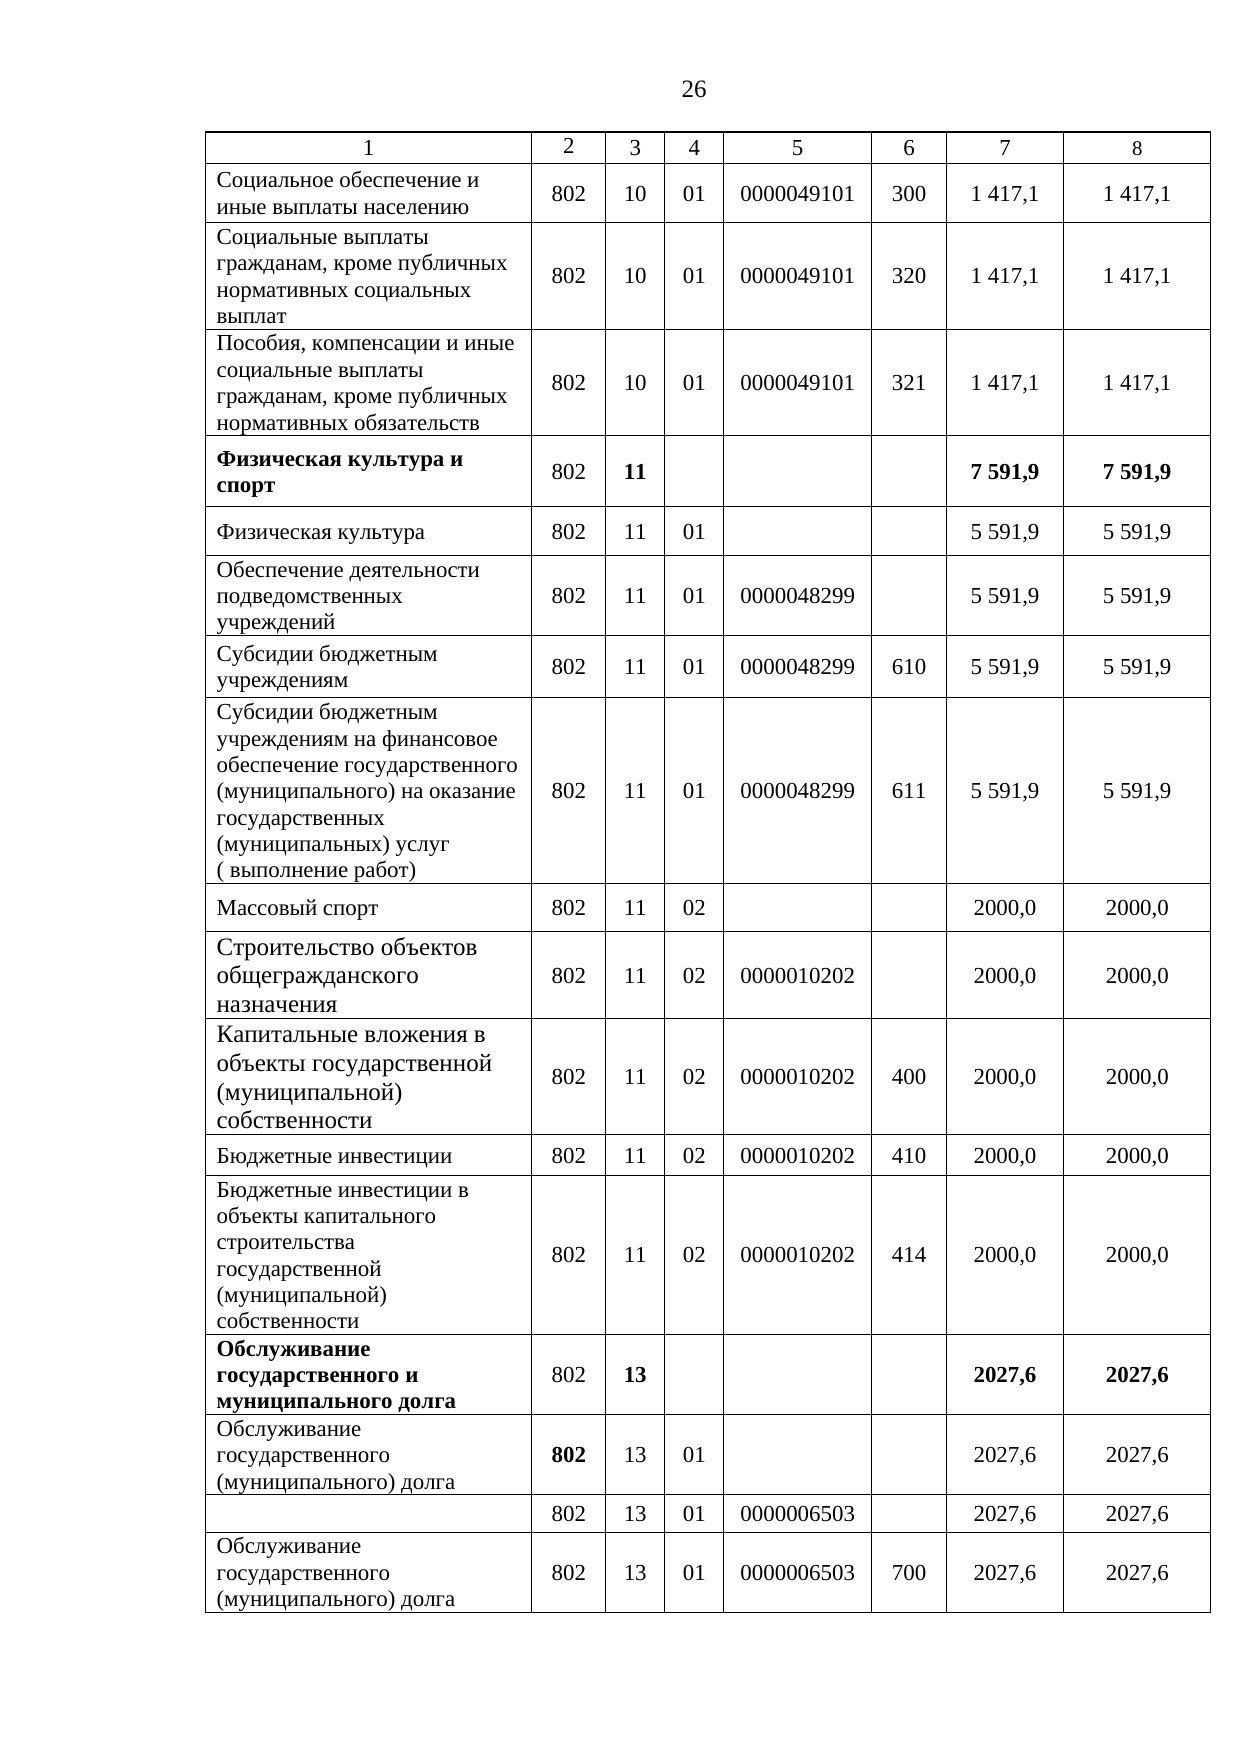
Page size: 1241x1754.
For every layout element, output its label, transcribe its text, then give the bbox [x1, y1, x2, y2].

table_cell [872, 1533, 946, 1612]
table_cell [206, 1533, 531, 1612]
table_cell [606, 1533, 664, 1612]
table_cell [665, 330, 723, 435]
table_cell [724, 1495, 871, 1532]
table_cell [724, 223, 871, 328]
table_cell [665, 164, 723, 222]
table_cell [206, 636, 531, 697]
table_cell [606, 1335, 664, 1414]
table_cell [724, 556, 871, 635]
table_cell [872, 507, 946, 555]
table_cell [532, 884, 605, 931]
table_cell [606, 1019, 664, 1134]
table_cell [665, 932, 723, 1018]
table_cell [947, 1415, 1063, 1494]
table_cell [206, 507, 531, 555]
table_header 4 [665, 133, 723, 163]
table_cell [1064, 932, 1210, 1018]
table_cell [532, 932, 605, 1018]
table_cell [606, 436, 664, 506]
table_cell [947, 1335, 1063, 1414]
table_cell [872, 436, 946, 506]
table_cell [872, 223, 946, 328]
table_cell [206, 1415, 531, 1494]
table_header 8 [1064, 133, 1210, 163]
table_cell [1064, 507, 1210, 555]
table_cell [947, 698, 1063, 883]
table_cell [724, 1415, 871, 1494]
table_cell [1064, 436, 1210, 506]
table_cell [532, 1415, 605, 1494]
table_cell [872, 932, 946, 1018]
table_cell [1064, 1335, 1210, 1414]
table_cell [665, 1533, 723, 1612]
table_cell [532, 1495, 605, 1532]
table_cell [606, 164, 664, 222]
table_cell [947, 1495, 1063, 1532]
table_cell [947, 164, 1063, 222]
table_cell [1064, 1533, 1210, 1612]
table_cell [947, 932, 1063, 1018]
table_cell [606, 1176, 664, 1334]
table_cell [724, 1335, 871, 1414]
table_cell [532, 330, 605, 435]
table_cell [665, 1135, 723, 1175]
table_header 3 [606, 133, 664, 163]
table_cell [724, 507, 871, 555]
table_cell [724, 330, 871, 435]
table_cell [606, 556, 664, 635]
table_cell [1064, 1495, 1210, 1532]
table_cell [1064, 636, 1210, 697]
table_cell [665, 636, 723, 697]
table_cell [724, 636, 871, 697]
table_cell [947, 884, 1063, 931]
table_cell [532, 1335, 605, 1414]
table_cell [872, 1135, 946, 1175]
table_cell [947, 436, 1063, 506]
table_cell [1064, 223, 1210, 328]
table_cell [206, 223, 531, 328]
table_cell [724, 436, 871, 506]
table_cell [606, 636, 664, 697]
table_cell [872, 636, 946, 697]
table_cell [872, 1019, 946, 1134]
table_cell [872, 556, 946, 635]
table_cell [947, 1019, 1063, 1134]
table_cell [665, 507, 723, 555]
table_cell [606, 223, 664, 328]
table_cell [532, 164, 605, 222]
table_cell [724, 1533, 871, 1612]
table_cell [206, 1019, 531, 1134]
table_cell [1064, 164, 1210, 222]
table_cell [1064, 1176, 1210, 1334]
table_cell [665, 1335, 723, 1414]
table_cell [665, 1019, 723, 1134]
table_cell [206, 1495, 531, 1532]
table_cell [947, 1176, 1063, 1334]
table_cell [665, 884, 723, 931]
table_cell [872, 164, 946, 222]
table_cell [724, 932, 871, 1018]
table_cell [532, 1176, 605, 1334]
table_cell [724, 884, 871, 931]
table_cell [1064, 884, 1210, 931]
table_header 7 [947, 133, 1063, 163]
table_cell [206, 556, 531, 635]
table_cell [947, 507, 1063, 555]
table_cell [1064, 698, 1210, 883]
table_header 1 [206, 133, 531, 163]
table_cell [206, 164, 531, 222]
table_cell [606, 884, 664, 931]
table_header 5 [724, 133, 871, 163]
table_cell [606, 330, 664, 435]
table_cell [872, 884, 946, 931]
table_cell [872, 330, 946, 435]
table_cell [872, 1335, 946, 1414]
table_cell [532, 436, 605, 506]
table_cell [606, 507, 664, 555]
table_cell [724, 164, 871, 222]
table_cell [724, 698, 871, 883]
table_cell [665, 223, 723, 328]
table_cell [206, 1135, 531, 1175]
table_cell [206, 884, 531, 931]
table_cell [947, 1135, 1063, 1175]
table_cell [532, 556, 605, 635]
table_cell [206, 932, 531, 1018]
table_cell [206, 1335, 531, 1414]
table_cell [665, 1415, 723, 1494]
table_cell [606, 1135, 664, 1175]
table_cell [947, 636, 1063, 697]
table_header 2 [532, 133, 605, 163]
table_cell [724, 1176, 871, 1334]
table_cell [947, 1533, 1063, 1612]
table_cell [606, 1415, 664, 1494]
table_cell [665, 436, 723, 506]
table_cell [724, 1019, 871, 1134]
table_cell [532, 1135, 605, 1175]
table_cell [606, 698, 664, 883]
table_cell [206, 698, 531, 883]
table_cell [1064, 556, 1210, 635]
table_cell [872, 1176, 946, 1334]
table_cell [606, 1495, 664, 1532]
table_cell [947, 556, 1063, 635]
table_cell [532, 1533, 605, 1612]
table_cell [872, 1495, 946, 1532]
table_header 6 [872, 133, 946, 163]
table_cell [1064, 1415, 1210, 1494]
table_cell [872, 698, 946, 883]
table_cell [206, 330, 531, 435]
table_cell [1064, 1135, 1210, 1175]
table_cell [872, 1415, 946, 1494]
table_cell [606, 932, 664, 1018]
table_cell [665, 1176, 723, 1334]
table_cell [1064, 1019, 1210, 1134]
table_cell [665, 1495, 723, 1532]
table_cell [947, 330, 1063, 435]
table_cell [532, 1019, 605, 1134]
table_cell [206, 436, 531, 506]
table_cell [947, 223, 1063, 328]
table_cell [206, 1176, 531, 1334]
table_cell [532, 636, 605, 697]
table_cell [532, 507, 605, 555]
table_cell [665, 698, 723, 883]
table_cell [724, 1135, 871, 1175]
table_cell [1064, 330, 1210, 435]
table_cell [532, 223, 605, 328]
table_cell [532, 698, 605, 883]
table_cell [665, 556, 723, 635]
